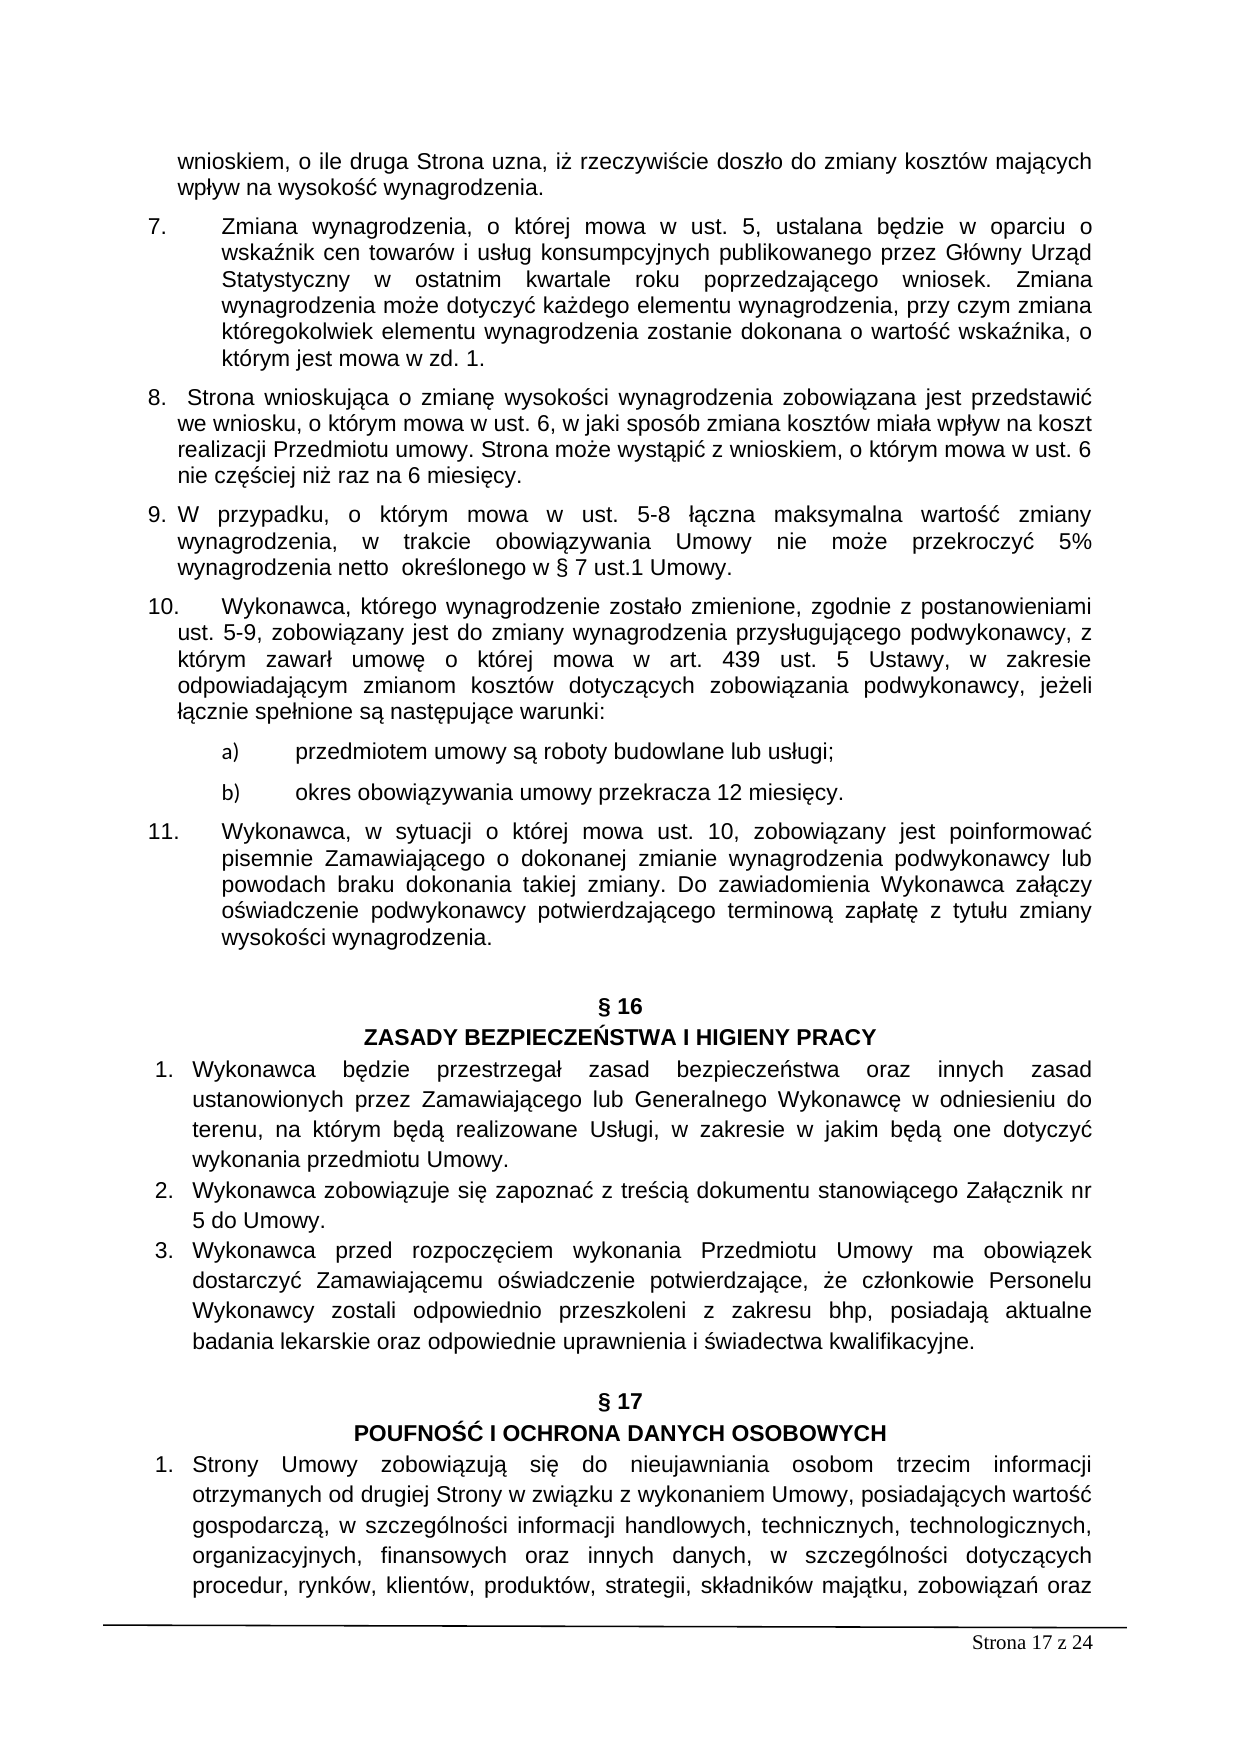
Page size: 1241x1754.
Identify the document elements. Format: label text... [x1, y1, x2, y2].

subtitle ZASADY BEZPIECZEŃSTWA I HIGIENY PRACY [148, 1024, 1093, 1051]
list Wykonawca, którego wynagrodzenie zostało zmienione, zgodnie z postanowieniami ust. 5-9, zobowiązany jest do zmiany wynagrodzenia przysługującego podwykonawcy, z którym zawarł umowę o której mowa w art. 439 ust. 5 Ustawy, w zakresie odpowiadającym zmianom kosztów dotyczących zobowiązania podwykonawcy, jeżeli łącznie spełnione są następujące warunki: [148, 593, 1093, 725]
list Strona wnioskująca o zmianę wysokości wynagrodzenia zobowiązana jest przedstawić we wniosku, o którym mowa w ust. 6, w jaki sposób zmiana kosztów miała wpływ na koszt realizacji Przedmiotu umowy. Strona może wystąpić z wnioskiem, o którym mowa w ust. 6 nie częściej niż raz na 6 miesięcy. [148, 383, 1093, 489]
subtitle § 16 [148, 993, 1093, 1019]
list Zmiana wynagrodzenia, o której mowa w ust. 5, ustalana będzie w oparciu o wskaźnik cen towarów i usług konsumpcyjnych publikowanego przez Główny Urząd Statystyczny w ostatnim kwartale roku poprzedzającego wniosek. Zmiana wynagrodzenia może dotyczyć każdego elementu wynagrodzenia, przy czym zmiana któregokolwiek elementu wynagrodzenia zostanie dokonana o wartość wskaźnika, o którym jest mowa w zd. 1. [148, 213, 1093, 371]
list Wykonawca przed rozpoczęciem wykonania Przedmiotu Umowy ma obowiązek dostarczyć Zamawiającemu oświadczenie potwierdzające, że członkowie Personelu Wykonawcy zostali odpowiednio przeszkoleni z zakresu bhp, posiadają aktualne badania lekarskie oraz odpowiednie uprawnienia i świadectwa kwalifikacyjne. [154, 1237, 1093, 1354]
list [154, 1451, 1093, 1598]
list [148, 148, 1093, 200]
list W przypadku, o którym mowa w ust. 5-8 łączna maksymalna wartość zmiany wynagrodzenia, w trakcie obowiązywania Umowy nie może przekroczyć 5% wynagrodzenia netto określonego w § 7 ust.1 Umowy. [148, 501, 1093, 580]
list Wykonawca będzie przestrzegał zasad bezpieczeństwa oraz innych zasad ustanowionych przez Zamawiającego lub Generalnego Wykonawcę w odniesieniu do terenu, na którym będą realizowane Usługi, w zakresie w jakim będą one dotyczyć wykonania przedmiotu Umowy. [154, 1056, 1093, 1173]
list przedmiotem umowy są roboty budowlane lub usługi; [221, 737, 1093, 765]
list Wykonawca, w sytuacji o której mowa ust. 10, zobowiązany jest poinformować pisemnie Zamawiającego o dokonanej zmianie wynagrodzenia podwykonawcy lub powodach braku dokonania takiej zmiany. Do zawiadomienia Wykonawca załączy oświadczenie podwykonawcy potwierdzającego terminową zapłatę z tytułu zmiany wysokości wynagrodzenia. [148, 818, 1093, 950]
subtitle § 17 [148, 1388, 1093, 1414]
list Wykonawca zobowiązuje się zapoznać z treścią dokumentu stanowiącego Załącznik nr 5 do Umowy. [154, 1177, 1093, 1233]
list okres obowiązywania umowy przekracza 12 miesięcy. [221, 778, 1093, 806]
subtitle POUFNOŚĆ I OCHRONA DANYCH OSOBOWYCH [148, 1420, 1093, 1446]
